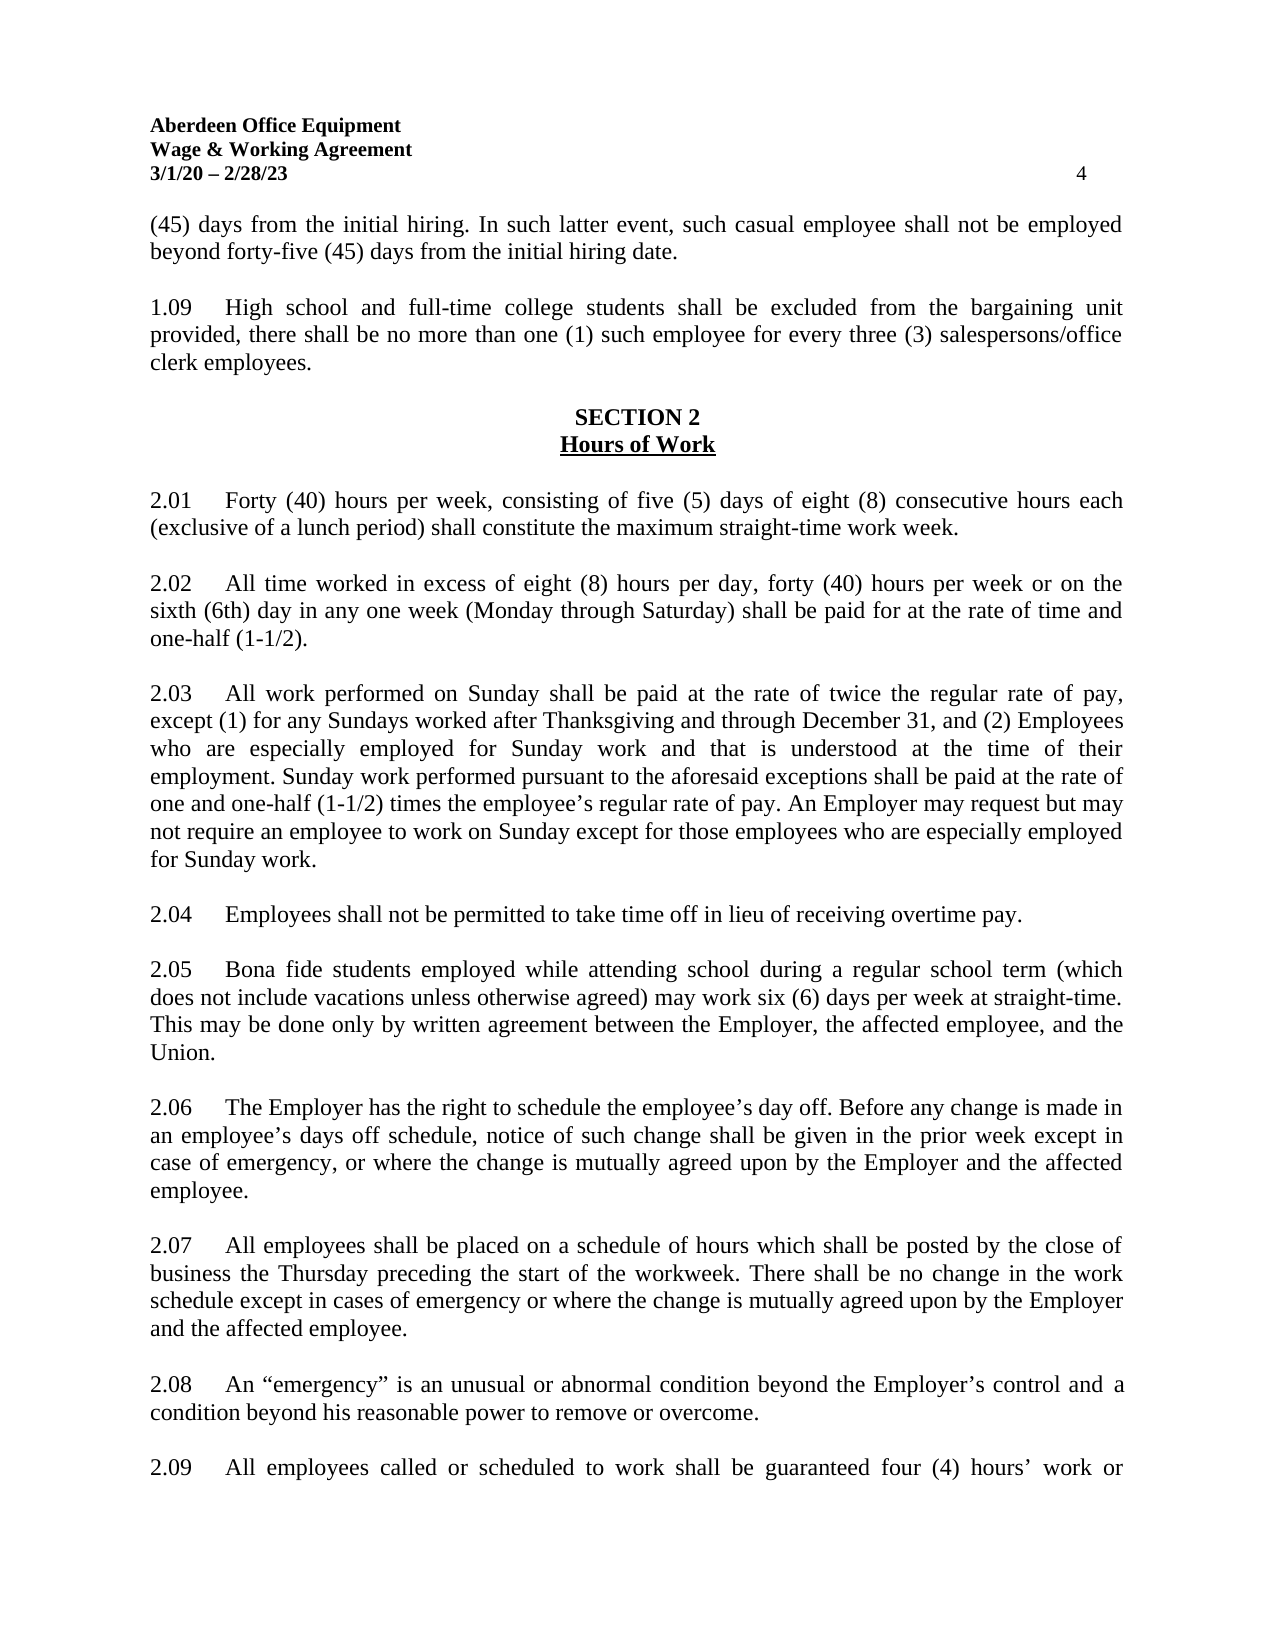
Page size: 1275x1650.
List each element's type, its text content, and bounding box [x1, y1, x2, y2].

text SECTION 2 [150, 403, 1125, 431]
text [150, 210, 1125, 265]
text 2.01 Forty (40) hours per week, consisting of five (5) days of eight (8) consecutive hours each (exclusive of a lunch period) shall constitute the maximum straight-time work week. [150, 486, 1125, 541]
text Hours of Work [150, 431, 1125, 458]
text 2.06 The Employer has the right to schedule the employee’s day off. Before any change is made in an employee’s days off schedule, notice of such change shall be given in the prior week except in case of emergency, or where the change is mutually agreed upon by the Employer and the affected employee. [150, 1093, 1125, 1203]
text 2.03 All work performed on Sunday shall be paid at the rate of twice the regular rate of pay, except (1) for any Sundays worked after Thanksgiving and through December 31, and (2) Employees who are especially employed for Sunday work and that is understood at the time of their employment. Sunday work performed pursuant to the aforesaid exceptions shall be paid at the rate of one and one-half (1-1/2) times the employee’s regular rate of pay. An Employer may request but may not require an employee to work on Sunday except for those employees who are especially employed for Sunday work. [150, 679, 1125, 872]
text 2.04 Employees shall not be permitted to take time off in lieu of receiving overtime pay. [150, 900, 1125, 927]
text 2.02 All time worked in excess of eight (8) hours per day, forty (40) hours per week or on the sixth (6th) day in any one week (Monday through Saturday) shall be paid for at the rate of time and one-half (1-1/2). [150, 568, 1125, 651]
text 2.08 An “emergency” is an unusual or abnormal condition beyond the Employer’s control and a condition beyond his reasonable power to remove or overcome. [150, 1369, 1125, 1425]
text 2.07 All employees shall be placed on a schedule of hours which shall be posted by the close of business the Thursday preceding the start of the workweek. There shall be no change in the work schedule except in cases of emergency or where the change is mutually agreed upon by the Employer and the affected employee. [150, 1231, 1125, 1341]
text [150, 1453, 1125, 1481]
text 1.09 High school and full-time college students shall be excluded from the bargaining unit provided, there shall be no more than one (1) such employee for every three (3) salespersons/office clerk employees. [150, 292, 1125, 375]
text 2.05 Bona fide students employed while attending school during a regular school term (which does not include vacations unless otherwise agreed) may work six (6) days per week at straight-time. This may be done only by written agreement between the Employer, the affected employee, and the Union. [150, 955, 1125, 1065]
